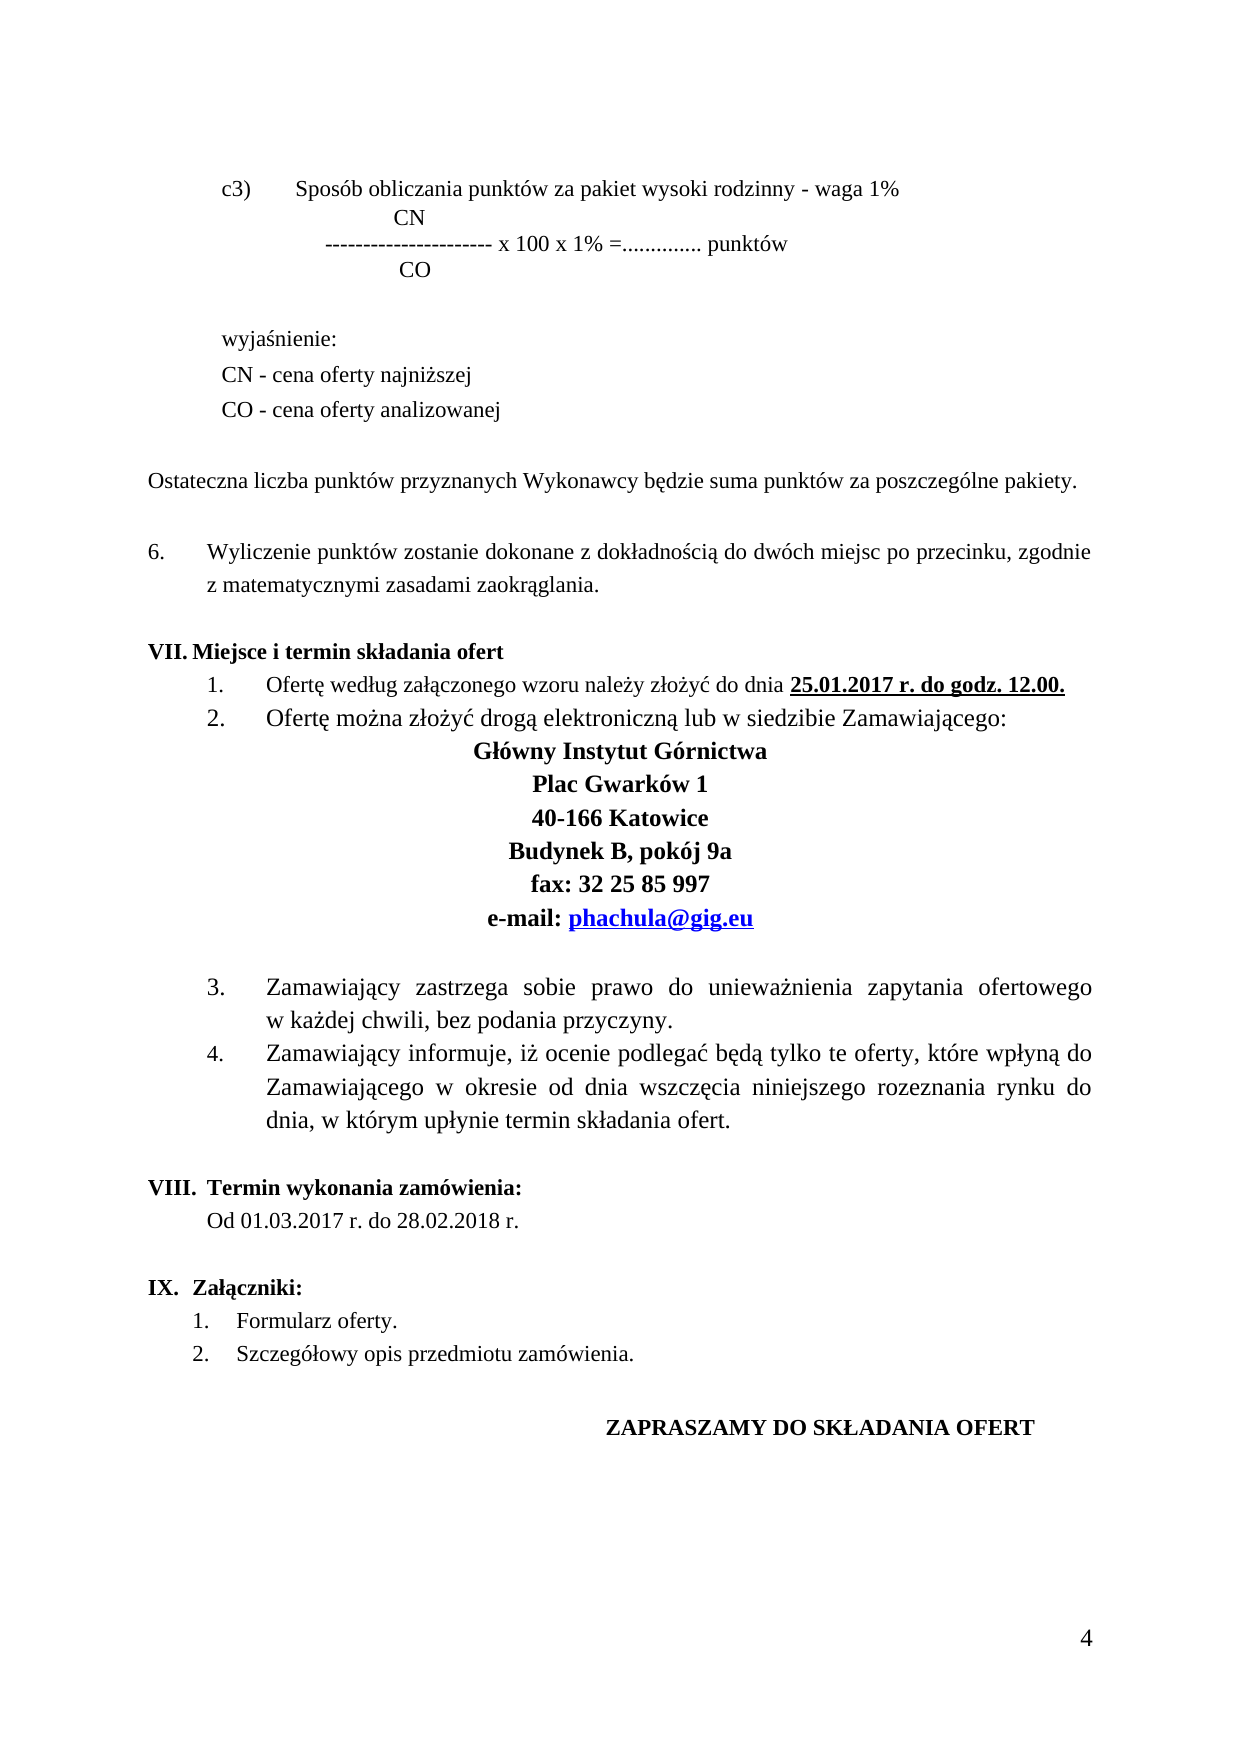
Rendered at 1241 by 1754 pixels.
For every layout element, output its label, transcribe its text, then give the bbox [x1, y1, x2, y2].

text CO [148, 256, 1093, 283]
list e-mail: phachula@gig.eu [148, 899, 1093, 933]
list IX. Załączniki: [148, 1268, 1093, 1302]
list Ofertę według załączonego wzoru należy złożyć do dnia 25.01.2017 r. do godz. 12.00. [207, 666, 1093, 699]
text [148, 230, 1093, 256]
text CN [148, 204, 1093, 230]
text Ostateczna liczba punktów przyznanych Wykonawcy będzie suma punktów za poszczególne pakiety. [148, 460, 1093, 495]
list Ofertę można złożyć drogą elektroniczną lub w siedzibie Zamawiającego: [207, 699, 1093, 733]
list Główny Instytut Górnictwa [148, 733, 1093, 766]
list 40-166 Katowice [148, 799, 1093, 833]
list ZAPRASZAMY DO SKŁADANIA OFERT [591, 1406, 1093, 1443]
list Budynek B, pokój 9a [148, 833, 1093, 866]
list Zamawiający zastrzega sobie prawo do unieważnienia zapytania ofertowego w każdej chwili, bez podania przyczyny. [207, 968, 1093, 1035]
list fax: 32 25 85 997 [148, 866, 1093, 899]
text VII. Miejsce i termin składania ofert [148, 633, 1093, 666]
list Plac Gwarków 1 [148, 766, 1093, 799]
list Szczegółowy opis przedmiotu zamówienia. [192, 1335, 1093, 1368]
list Od 01.03.2017 r. do 28.02.2018 r. [207, 1202, 1093, 1235]
list Zamawiający informuje, iż ocenie podlegać będą tylko te oferty, które wpłyną do Zamawiającego w okresie od dnia wszczęcia niniejszego rozeznania rynku do dnia, w którym upłynie termin składania ofert. [207, 1035, 1093, 1135]
text 6. Wyliczenie punktów zostanie dokonane z dokładnością do dwóch miejsc po przecinku, zgodnie z matematycznymi zasadami zaokrąglania. [148, 533, 1093, 599]
list VIII. Termin wykonania zamówienia: [148, 1168, 1093, 1202]
text wyjaśnienie: [148, 318, 1093, 354]
text c3) Sposób obliczania punktów za pakiet wysoki rodzinny - waga 1% [148, 168, 1093, 204]
text CO - cena oferty analizowanej [148, 389, 1093, 424]
text CN - cena oferty najniższej [148, 354, 1093, 389]
list Formularz oferty. [192, 1302, 1093, 1335]
